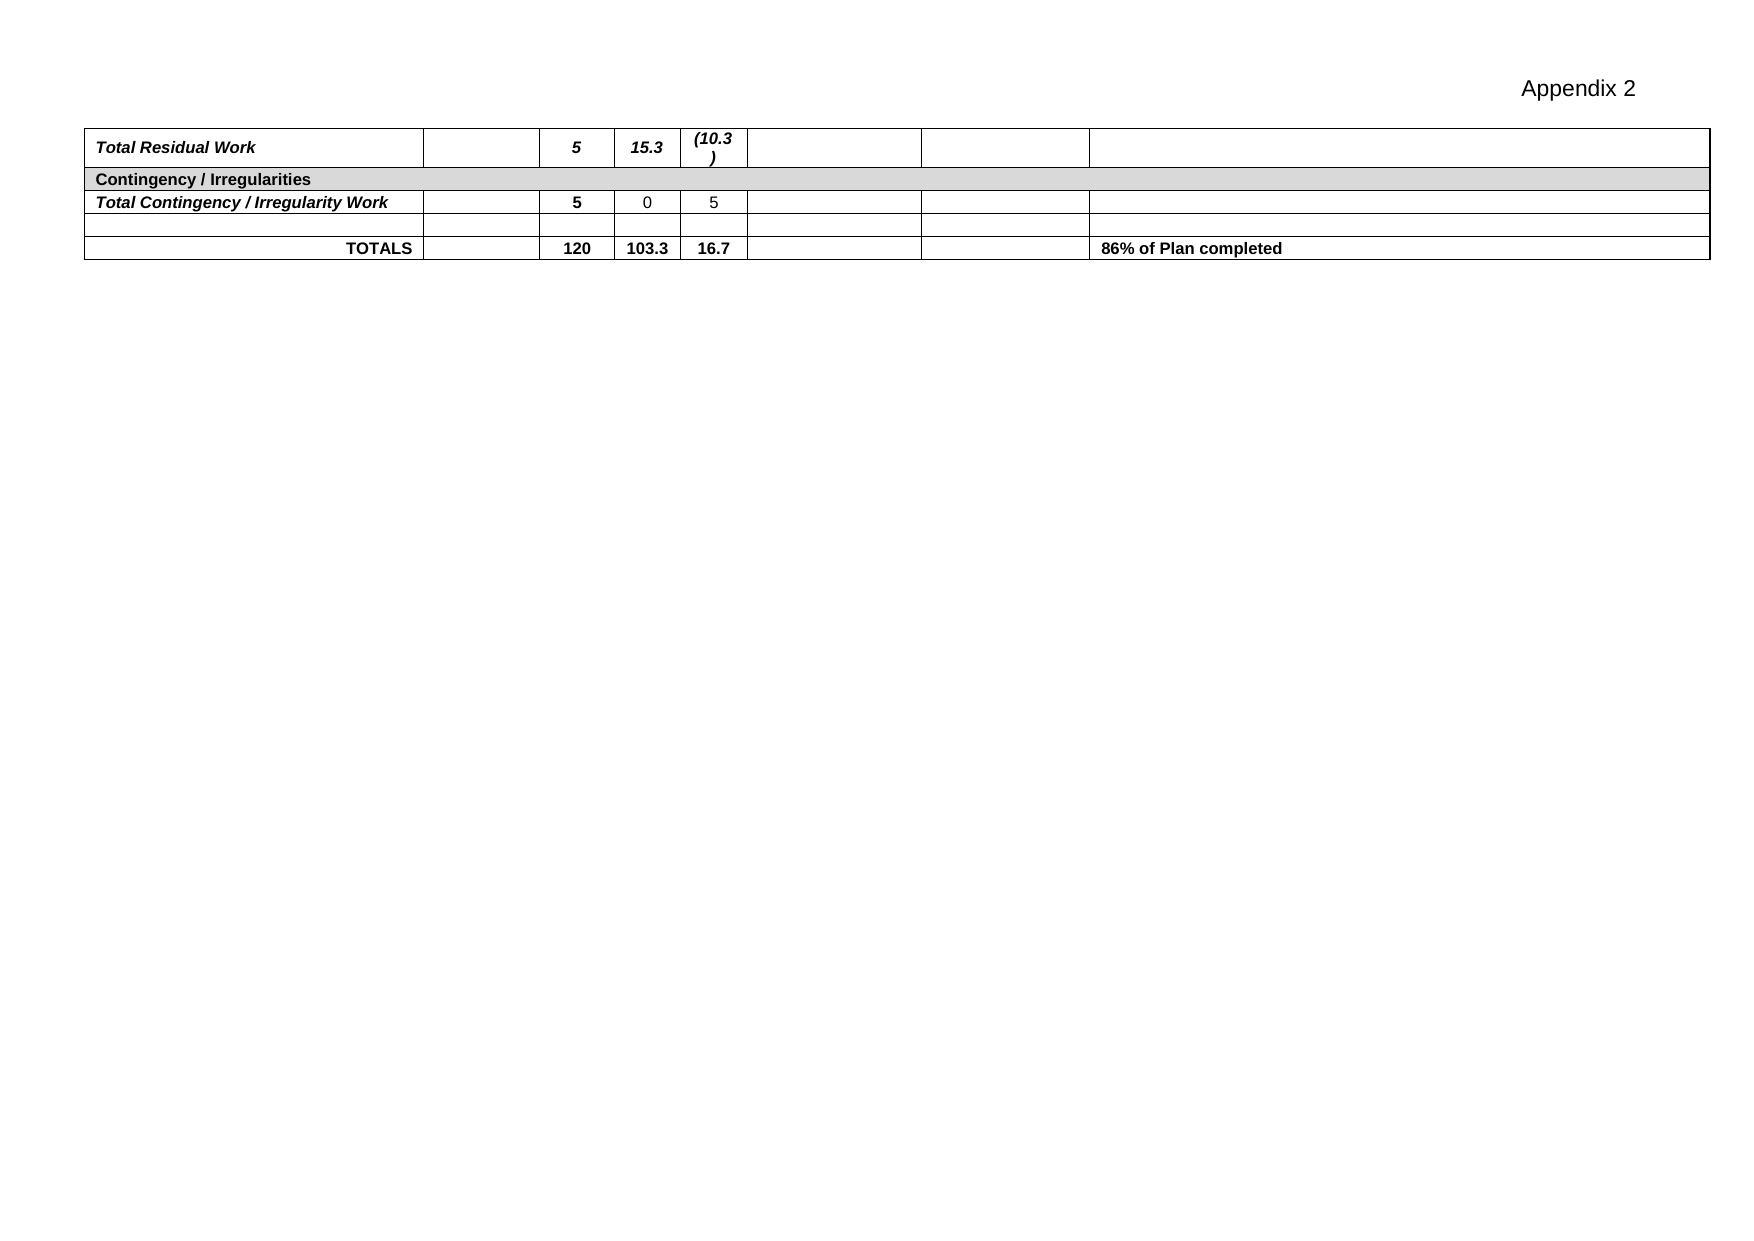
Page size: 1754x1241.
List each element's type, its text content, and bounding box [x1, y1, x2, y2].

table_cell 86% of Plan completed [1090, 237, 1709, 259]
table_cell [922, 214, 1089, 236]
table_cell [1090, 129, 1709, 167]
table_cell [85, 214, 423, 236]
table_cell 5 [540, 191, 614, 213]
table_cell [424, 191, 539, 213]
table_cell Contingency / Irregularities [85, 168, 1709, 190]
table_cell [922, 237, 1089, 259]
table_cell Total Contingency / Irregularity Work [85, 191, 423, 213]
table_cell [748, 191, 921, 213]
table_cell [922, 129, 1089, 167]
table_cell [1090, 191, 1709, 213]
table_cell [1090, 214, 1709, 236]
table_cell 0 [615, 191, 680, 213]
table_cell [540, 214, 614, 236]
table_cell [424, 237, 539, 259]
table_cell Total Residual Work [85, 129, 423, 167]
table_cell [748, 214, 921, 236]
table_cell 103.3 [615, 237, 680, 259]
table_cell (10.3) [681, 129, 747, 167]
table_cell [681, 214, 747, 236]
table_cell [748, 129, 921, 167]
table_cell 16.7 [681, 237, 747, 259]
table_cell 120 [540, 237, 614, 259]
table_cell 15.3 [615, 129, 680, 167]
table_cell [922, 191, 1089, 213]
table_cell [424, 129, 539, 167]
table_cell 5 [540, 129, 614, 167]
table_cell [615, 214, 680, 236]
table_cell 5 [681, 191, 747, 213]
table_cell TOTALS [85, 237, 423, 259]
table_cell [424, 214, 539, 236]
table_cell [748, 237, 921, 259]
